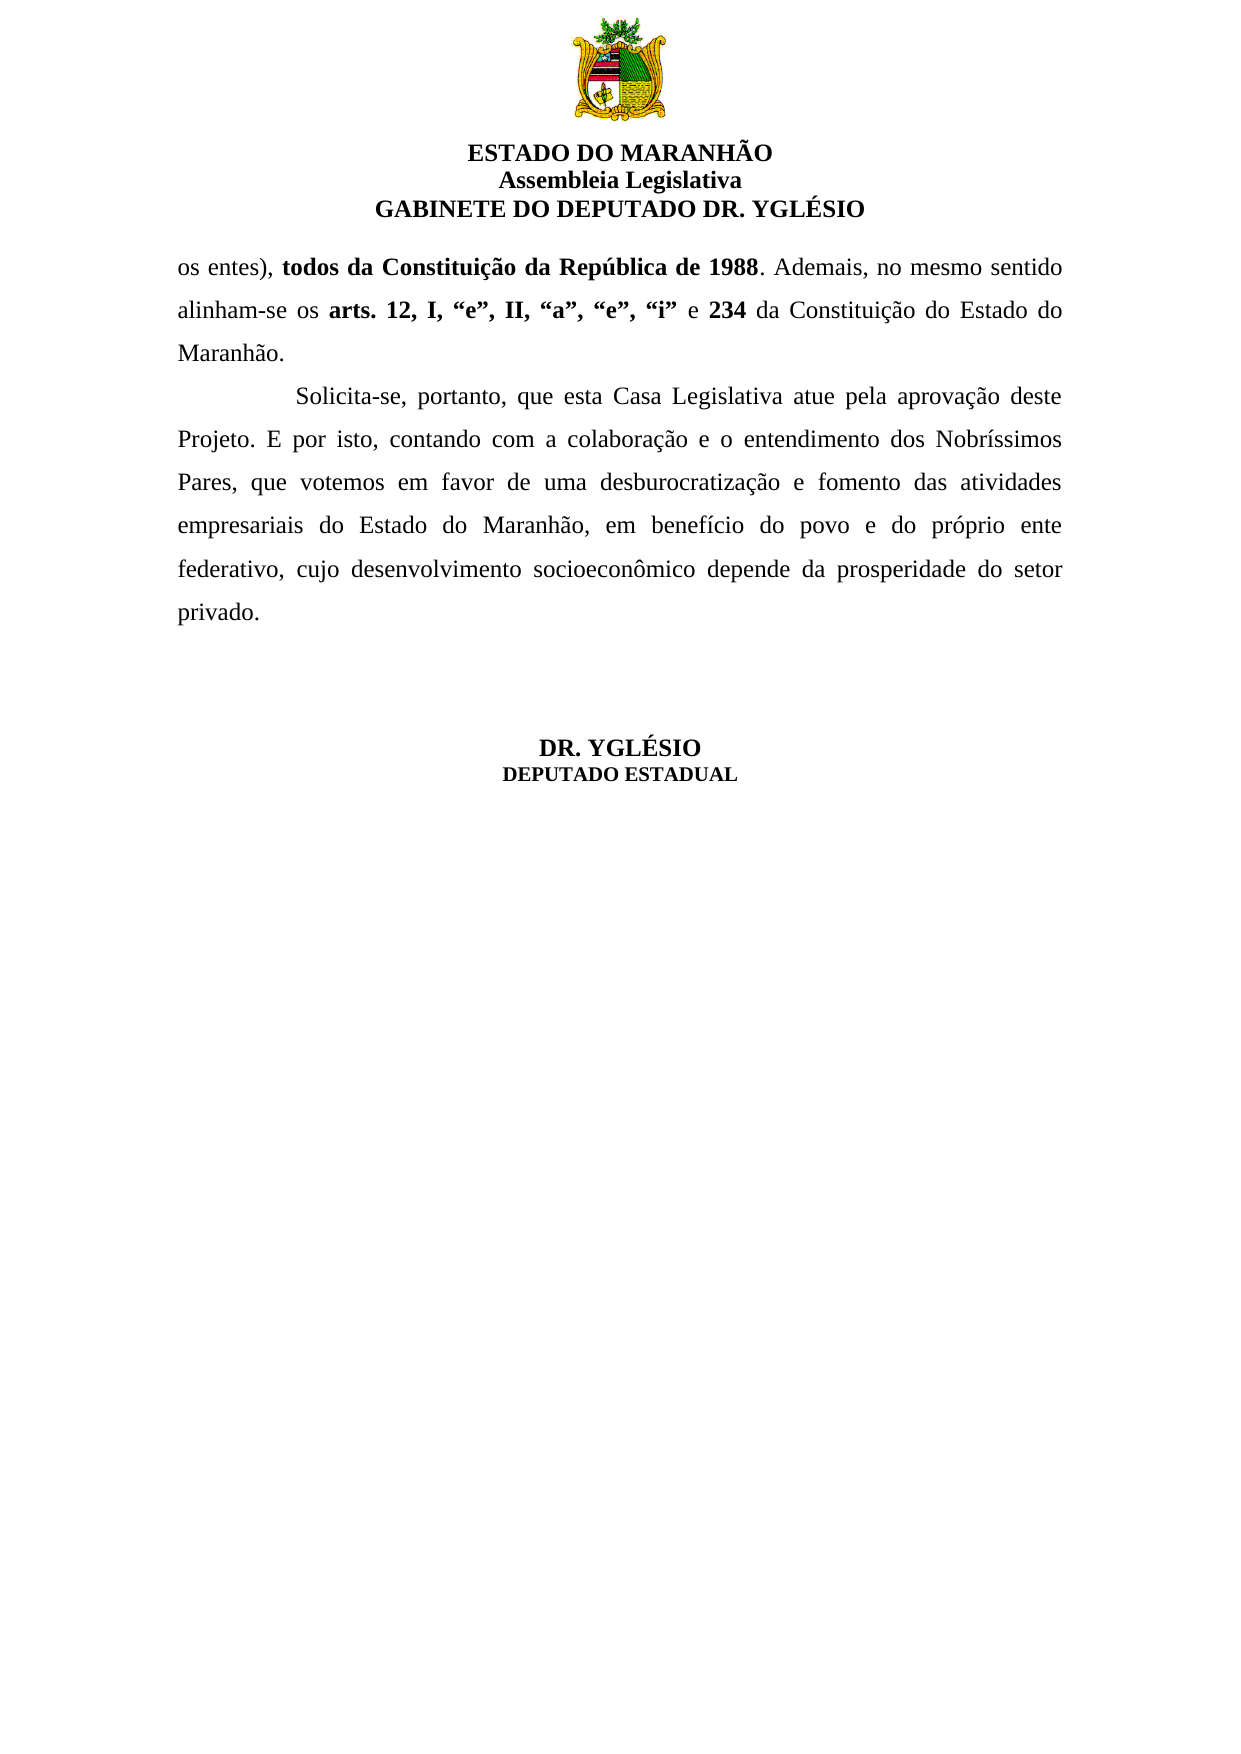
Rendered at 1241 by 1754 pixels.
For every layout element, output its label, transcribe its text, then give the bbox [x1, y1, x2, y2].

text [177, 252, 1063, 367]
text DEPUTADO ESTADUAL [177, 762, 1063, 786]
text Solicita-se, portanto, que esta Casa Legislativa atue pela aprovação deste Projeto. E por isto, contando com a colaboração e o entendimento dos Nobríssimos Pares, que votemos em favor de uma desburocratização e fomento das atividades empresariais do Estado do Maranhão, em benefício do povo e do próprio ente federativo, cujo desenvolvimento socioeconômico depende da prosperidade do setor privado. [177, 381, 1063, 626]
picture [571, 14, 670, 125]
text DR. YGLÉSIO [177, 733, 1063, 762]
